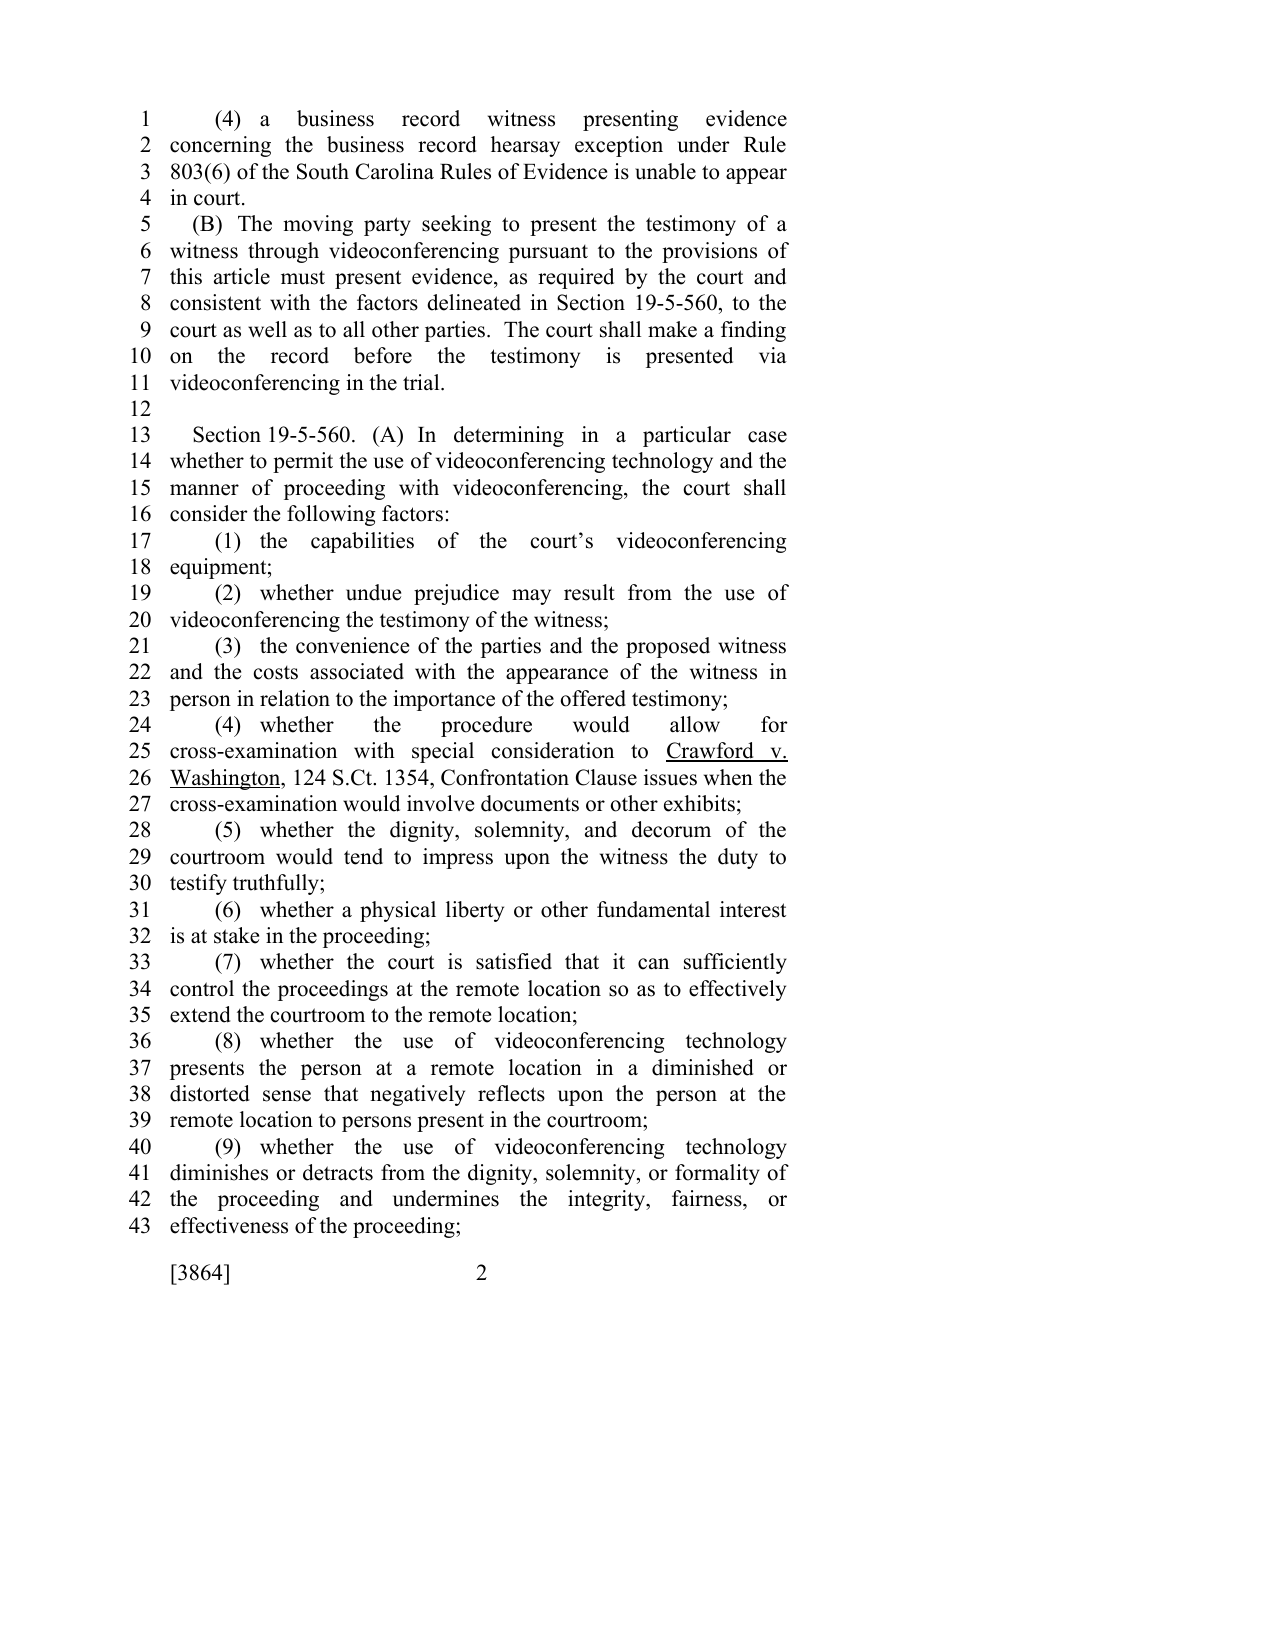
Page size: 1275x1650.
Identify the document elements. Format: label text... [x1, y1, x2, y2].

text (2) whether undue prejudice may result from the use of videoconferencing the testimony of the witness; [169, 579, 787, 632]
text (4) a business record witness presenting evidence concerning the business record hearsay exception under Rule 803(6) of the South Carolina Rules of Evidence is unable to appear in court. [169, 105, 787, 210]
text (3) the convenience of the parties and the proposed witness and the costs associated with the appearance of the witness in person in relation to the importance of the offered testimony; [169, 632, 787, 711]
text (1) the capabilities of the court’s videoconferencing equipment; [169, 527, 787, 579]
text (4) whether the procedure would allow for cross-examination with special consideration to Crawford v. Washington, 124 S.Ct. 1354, Confrontation Clause issues when the cross-examination would involve documents or other exhibits; [169, 711, 787, 817]
text (7) whether the court is satisfied that it can sufficiently control the proceedings at the remote location so as to effectively extend the courtroom to the remote location; [169, 948, 787, 1027]
text (9) whether the use of videoconferencing technology diminishes or detracts from the dignity, solemnity, or formality of the proceeding and undermines the integrity, fairness, or effectiveness of the proceeding; [169, 1133, 787, 1238]
text (5) whether the dignity, solemnity, and decorum of the courtroom would tend to impress upon the witness the duty to testify truthfully; [169, 817, 787, 896]
text (6) whether a physical liberty or other fundamental interest is at stake in the proceeding; [169, 896, 787, 948]
text (8) whether the use of videoconferencing technology presents the person at a remote location in a diminished or distorted sense that negatively reflects upon the person at the remote location to persons present in the courtroom; [169, 1027, 787, 1133]
text (B) The moving party seeking to present the testimony of a witness through videoconferencing pursuant to the provisions of this article must present evidence, as required by the court and consistent with the factors delineated in Section 19-5-560, to the court as well as to all other parties. The court shall make a finding on the record before the testimony is presented via videoconferencing in the trial. [169, 210, 787, 395]
text Section 19-5-560. (A) In determining in a particular case whether to permit the use of videoconferencing technology and the manner of proceeding with videoconferencing, the court shall consider the following factors: [169, 421, 787, 527]
